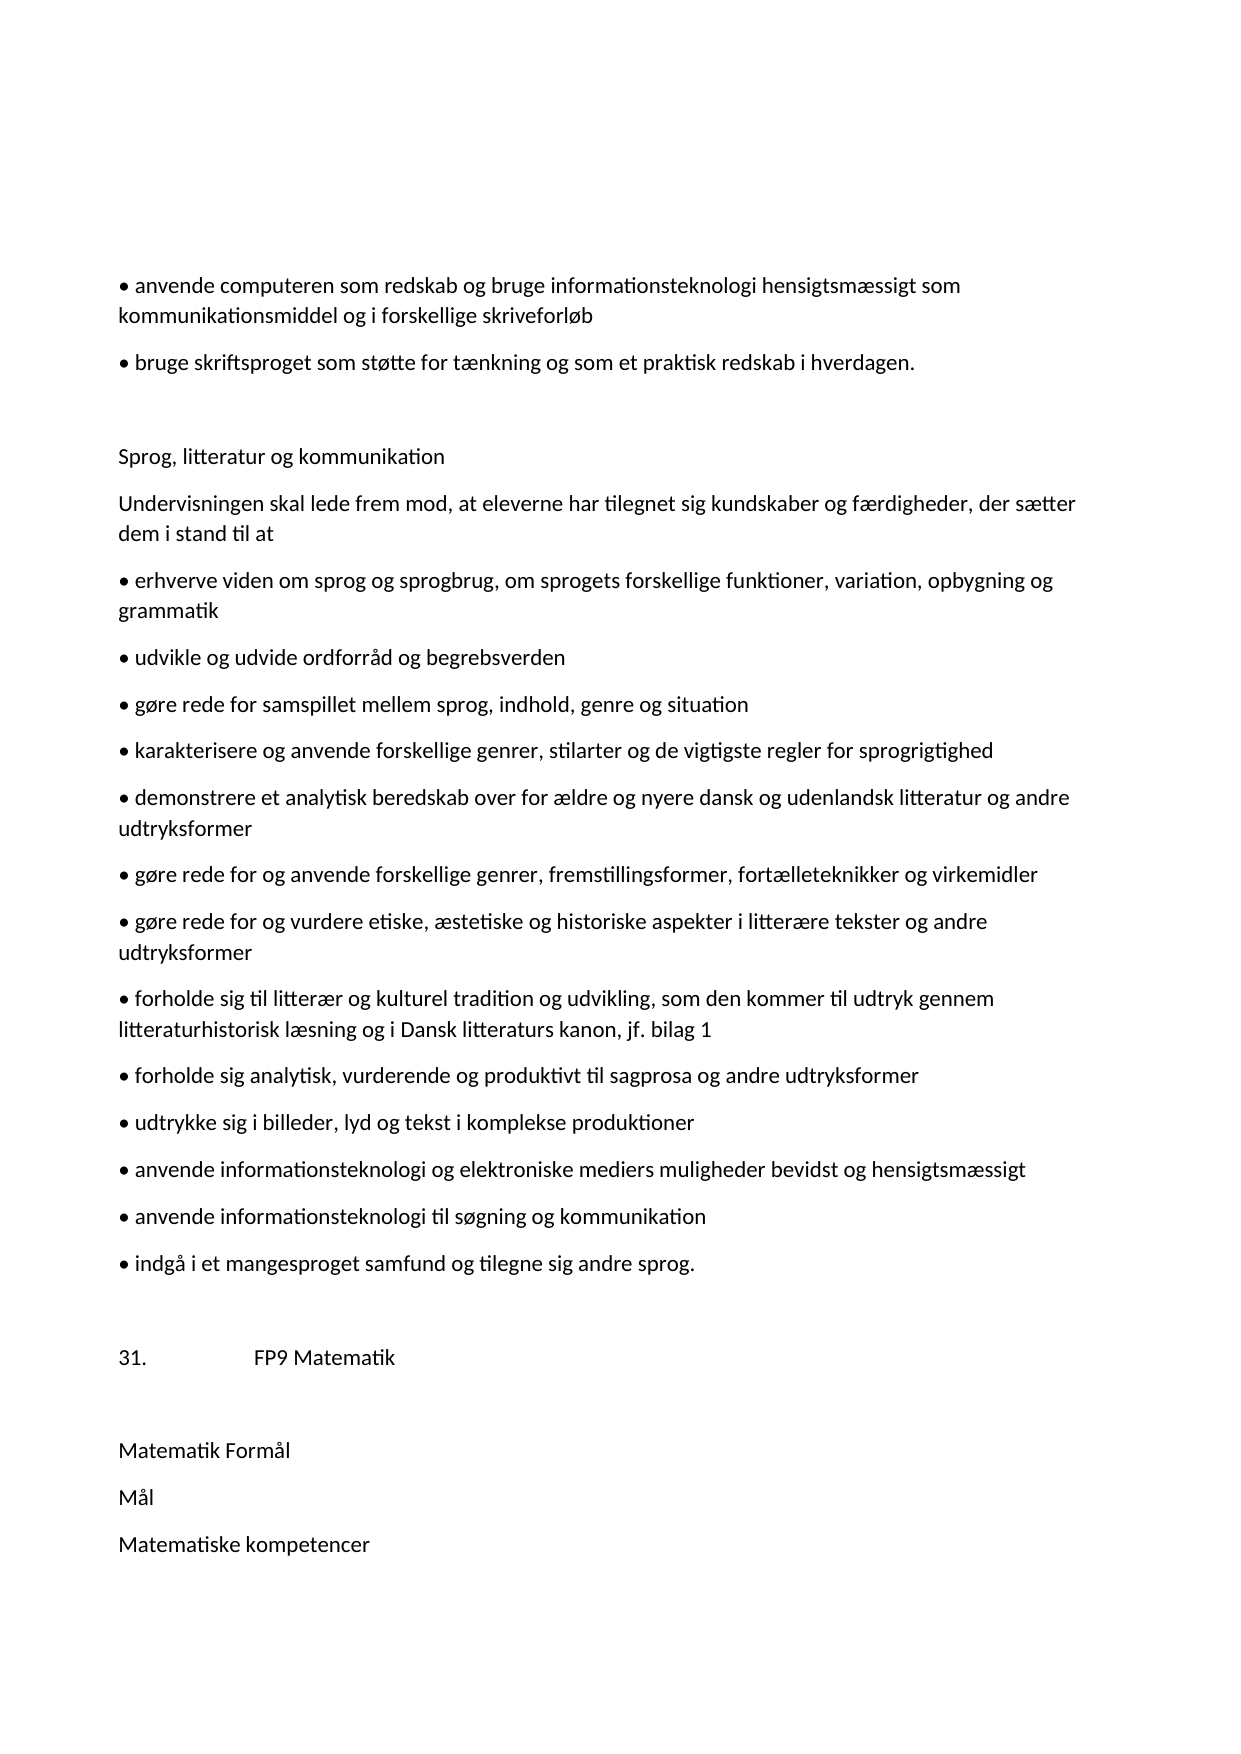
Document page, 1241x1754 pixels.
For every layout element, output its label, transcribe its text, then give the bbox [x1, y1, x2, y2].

text • karakterisere og anvende forskellige genrer, stilarter og de vigtigste regler for sprogrigtighed [118, 737, 1122, 764]
text Undervisningen skal lede frem mod, at eleverne har tilegnet sig kundskaber og færdigheder, der sætter dem i stand til at [118, 489, 1122, 547]
text 31. FP9 Matematik [118, 1343, 1122, 1371]
text • gøre rede for og vurdere etiske, æstetiske og historiske aspekter i litterære tekster og andre udtryksformer [118, 907, 1122, 966]
text • udtrykke sig i billeder, lyd og tekst i komplekse produktioner [118, 1108, 1122, 1136]
text • erhverve viden om sprog og sprogbrug, om sprogets forskellige funktioner, variation, opbygning og grammatik [118, 566, 1122, 624]
text • indgå i et mangesproget samfund og tilegne sig andre sprog. [118, 1249, 1122, 1277]
text • gøre rede for og anvende forskellige genrer, fremstillingsformer, fortælleteknikker og virkemidler [118, 861, 1122, 888]
text Mål [118, 1483, 1122, 1511]
text • forholde sig analytisk, vurderende og produktivt til sagprosa og andre udtryksformer [118, 1062, 1122, 1089]
text • gøre rede for samspillet mellem sprog, indhold, genre og situation [118, 690, 1122, 718]
text Matematiske kompetencer [118, 1530, 1122, 1558]
text Sprog, litteratur og kommunikation [118, 442, 1122, 470]
text Matematik Formål [118, 1437, 1122, 1464]
text • anvende computeren som redskab og bruge informationsteknologi hensigtsmæssigt som kommunikationsmiddel og i forskellige skriveforløb [118, 271, 1122, 329]
text • anvende informationsteknologi og elektroniske mediers muligheder bevidst og hensigtsmæssigt [118, 1155, 1122, 1183]
text • udvikle og udvide ordforråd og begrebsverden [118, 643, 1122, 671]
text • forholde sig til litterær og kulturel tradition og udvikling, som den kommer til udtryk gennem litteraturhistorisk læsning og i Dansk litteraturs kanon, jf. bilag 1 [118, 984, 1122, 1043]
text • bruge skriftsproget som støtte for tænkning og som et praktisk redskab i hverdagen. [118, 348, 1122, 376]
text • demonstrere et analytisk beredskab over for ældre og nyere dansk og udenlandsk litteratur og andre udtryksformer [118, 783, 1122, 842]
text • anvende informationsteknologi til søgning og kommunikation [118, 1202, 1122, 1230]
